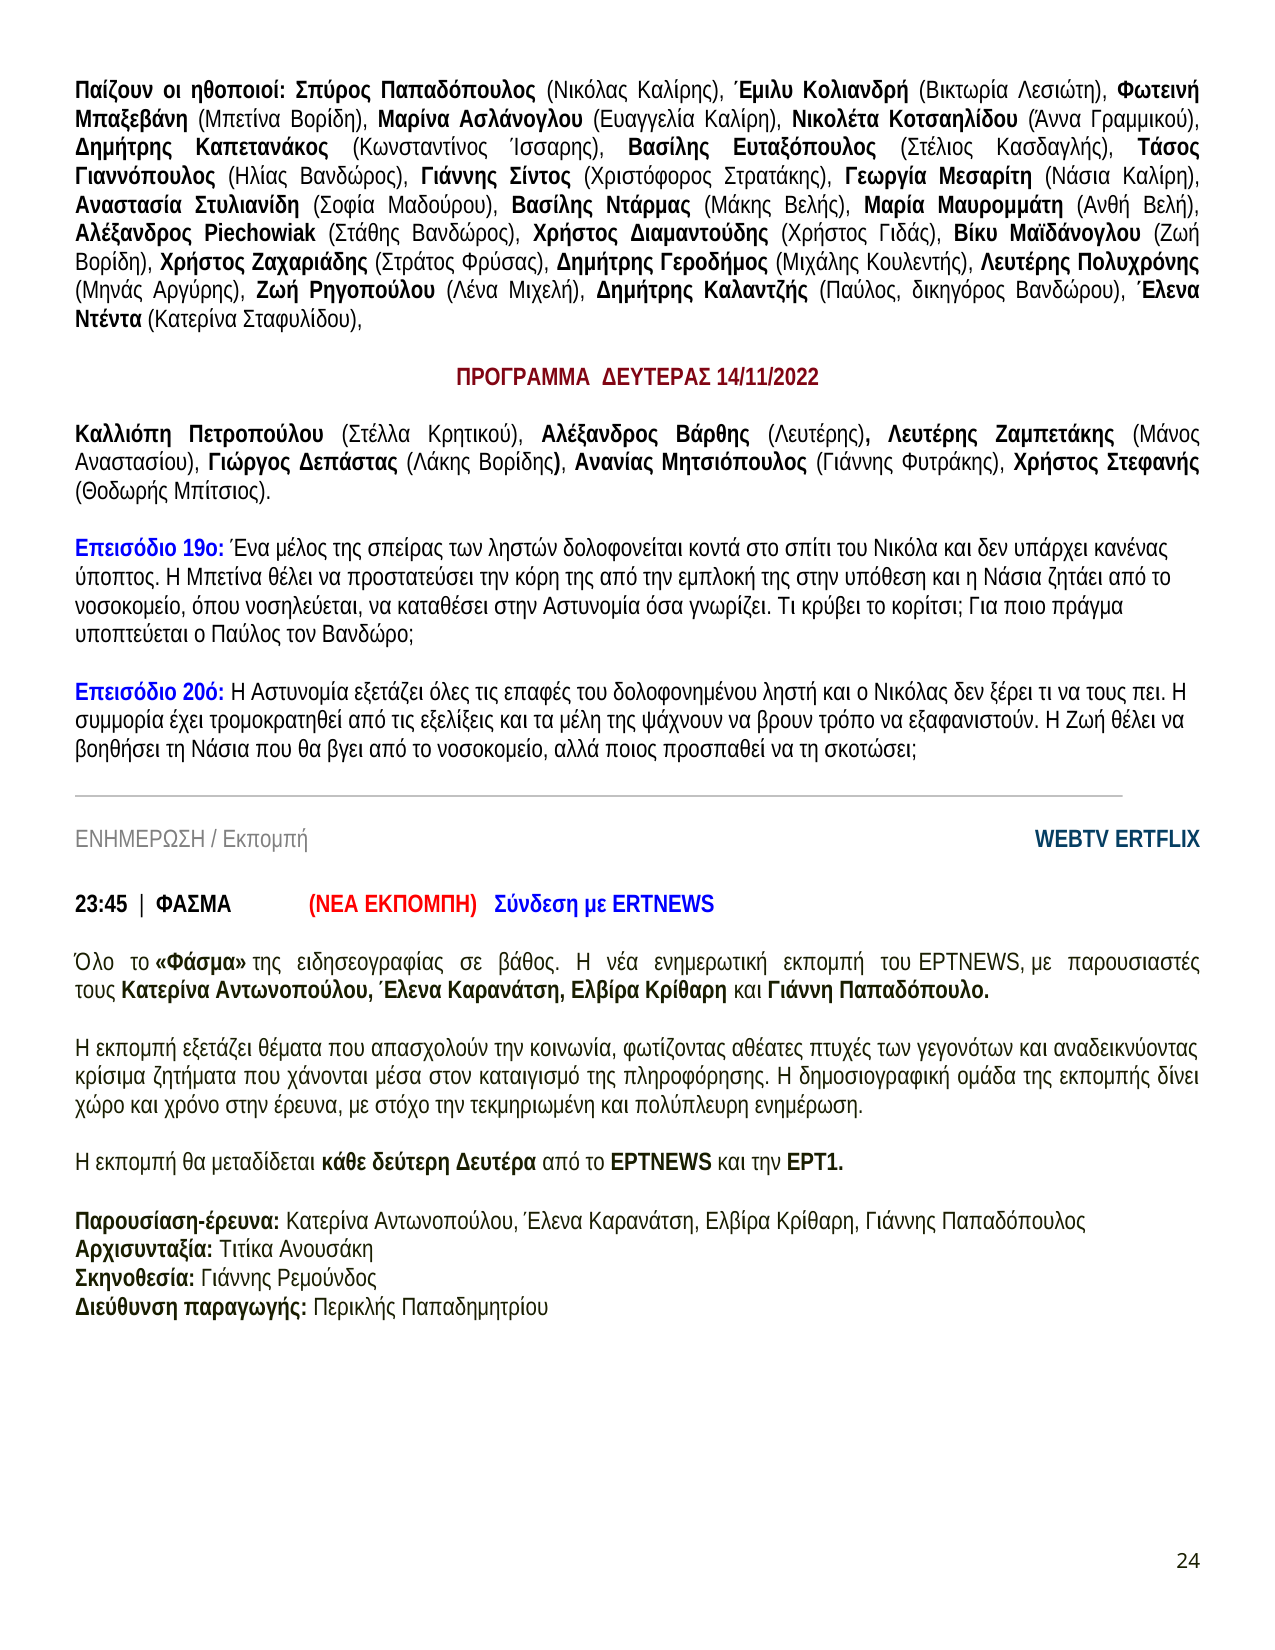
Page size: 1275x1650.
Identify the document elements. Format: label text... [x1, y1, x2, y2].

text Επεισόδιο 20ό: Η Αστυνομία εξετάζει όλες τις επαφές του δολοφονημένου ληστή και ο Νικόλας δεν ξέρει τι να τους πει. Η συμμορία έχει τρομοκρατηθεί από τις εξελίξεις και τα μέλη της ψάχνουν να βρουν τρόπο να εξαφανιστούν. Η Ζωή θέλει να βοηθήσει τη Νάσια που θα βγει από το νοσοκομείο, αλλά ποιος προσπαθεί να τη σκοτώσει; [75, 677, 1200, 762]
text Όλο το «Φάσμα» της ειδησεογραφίας σε βάθος. Η νέα ενημερωτική εκπομπή του ΕΡΤNEWS, με παρουσιαστές τους Κατερίνα Αντωνοπούλου, Έλενα Καρανάτση, Ελβίρα Κρίθαρη και Γιάννη Παπαδόπουλο. [75, 947, 1200, 1004]
text Παρουσίαση-έρευνα: Κατερίνα Αντωνοπούλου, Έλενα Καρανάτση, Ελβίρα Κρίθαρη, Γιάννης Παπαδόπουλος Αρχισυνταξία: Τιτίκα Ανουσάκη Σκηνοθεσία: Γιάννης Ρεμούνδος Διεύθυνση παραγωγής: Περικλής Παπαδημητρίου [75, 1206, 1200, 1320]
text Η εκπομπή θα μεταδίδεται κάθε δεύτερη Δευτέρα από το ΕΡΤNEWS και την ΕΡΤ1. [75, 1147, 1200, 1176]
table_header WEBTV ERTFLIX [638, 824, 1200, 853]
text ΠΡΟΓΡΑΜΜΑ ΔΕΥΤΕΡΑΣ 14/11/2022 [75, 361, 1200, 390]
text 23:45 | ΦΑΣΜΑ (ΝΕΑ ΕΚΠΟΜΠΗ) Σύνδεση με ERTNEWS [75, 853, 1200, 947]
text Παίζουν οι ηθοποιοί: Σπύρος Παπαδόπουλος (Νικόλας Καλίρης), Έμιλυ Κολιανδρή (Βικτωρία Λεσιώτη), Φωτεινή Μπαξεβάνη (Μπετίνα Βορίδη), Μαρίνα Ασλάνογλου (Ευαγγελία Καλίρη), Νικολέτα Κοτσαηλίδου (Άννα Γραμμικού), Δημήτρης Καπετανάκος (Κωνσταντίνος Ίσσαρης), Βασίλης Ευταξόπουλος (Στέλιος Κασδαγλής), Τάσος Γιαννόπουλος (Ηλίας Βανδώρος), Γιάννης Σίντος (Χριστόφορος Στρατάκης), Γεωργία Μεσαρίτη (Νάσια Καλίρη), Αναστασία Στυλιανίδη (Σοφία Μαδούρου), Βασίλης Ντάρμας (Μάκης Βελής), Μαρία Μαυρομμάτη (Ανθή Βελή), Αλέξανδρος Piechowiak (Στάθης Βανδώρος), Χρήστος Διαμαντούδης (Χρήστος Γιδάς), Βίκυ Μαϊδάνογλου (Ζωή Βορίδη), Χρήστος Ζαχαριάδης (Στράτος Φρύσας), Δημήτρης Γεροδήμος (Μιχάλης Κουλεντής), Λευτέρης Πολυχρόνης (Μηνάς Αργύρης), Ζωή Ρηγοπούλου (Λένα Μιχελή), Δημήτρης Καλαντζής (Παύλος, δικηγόρος Βανδώρου), Έλενα Ντέντα (Κατερίνα Σταφυλίδου), [75, 75, 1200, 333]
text Καλλιόπη Πετροπούλου (Στέλλα Κρητικού), Αλέξανδρος Βάρθης (Λευτέρης), Λευτέρης Ζαμπετάκης (Μάνος Αναστασίου), Γιώργος Δεπάστας (Λάκης Βορίδης), Ανανίας Μητσιόπουλος (Γιάννης Φυτράκης), Χρήστος Στεφανής (Θοδωρής Μπίτσιος). [75, 419, 1200, 505]
text Η εκπομπή εξετάζει θέματα που απασχολούν την κοινωνία, φωτίζοντας αθέατες πτυχές των γεγονότων και αναδεικνύοντας κρίσιμα ζητήματα που χάνονται μέσα στον καταιγισμό της πληροφόρησης. Η δημοσιογραφική ομάδα της εκπομπής δίνει χώρο και χρόνο στην έρευνα, με στόχο την τεκμηριωμένη και πολύπλευρη ενημέρωση. [75, 1033, 1200, 1118]
table_header ΕΝΗΜΕΡΩΣΗ / Εκπομπή [75, 824, 637, 853]
text Επεισόδιο 19ο: Ένα μέλος της σπείρας των ληστών δολοφονείται κοντά στο σπίτι του Νικόλα και δεν υπάρχει κανένας ύποπτος. Η Μπετίνα θέλει να προστατεύσει την κόρη της από την εμπλοκή της στην υπόθεση και η Νάσια ζητάει από το νοσοκομείο, όπου νοσηλεύεται, να καταθέσει στην Αστυνομία όσα γνωρίζει. Τι κρύβει το κορίτσι; Για ποιο πράγμα υποπτεύεται ο Παύλος τον Βανδώρο; [75, 533, 1200, 648]
